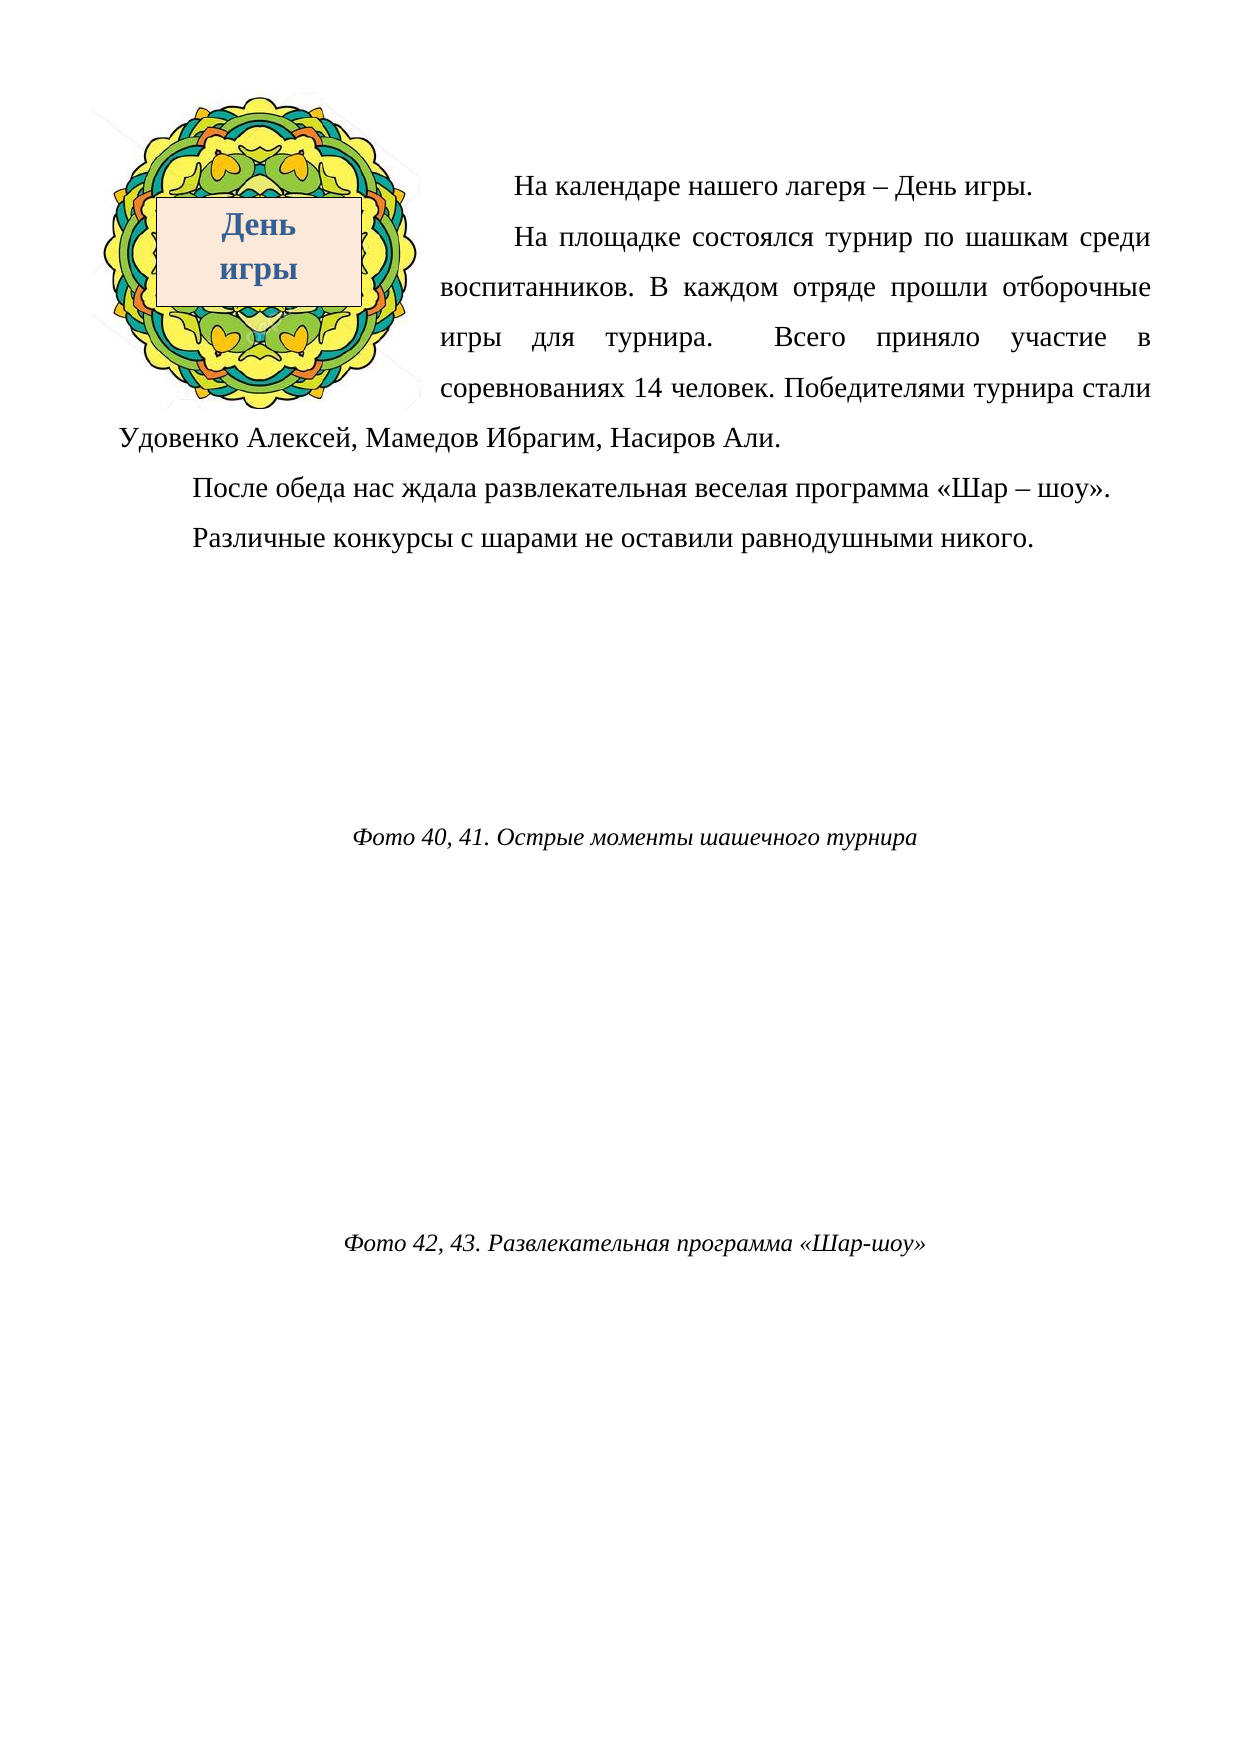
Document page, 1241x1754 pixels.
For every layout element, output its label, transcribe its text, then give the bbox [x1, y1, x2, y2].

text Фото 40, 41. Острые моменты шашечного турнира [118, 822, 1152, 851]
picture [91, 91, 422, 409]
text После обеда нас ждала развлекательная веселая программа «Шар – шоу». [118, 470, 1152, 504]
text На площадке состоялся турнир по шашкам среди воспитанников. В каждом отряде прошли отборочные игры для турнира. Всего приняло участие в соревнованиях 14 человек. Победителями турнира стали Удовенко Алексей, Мамедов Ибрагим, Насиров Али. [118, 219, 1152, 453]
text Фото 42, 43. Развлекательная программа «Шар-шоу» [118, 1228, 1152, 1257]
text Различные конкурсы с шарами не оставили равнодушными никого. [118, 521, 1152, 554]
text На календаре нашего лагеря – День игры. [422, 168, 1152, 202]
